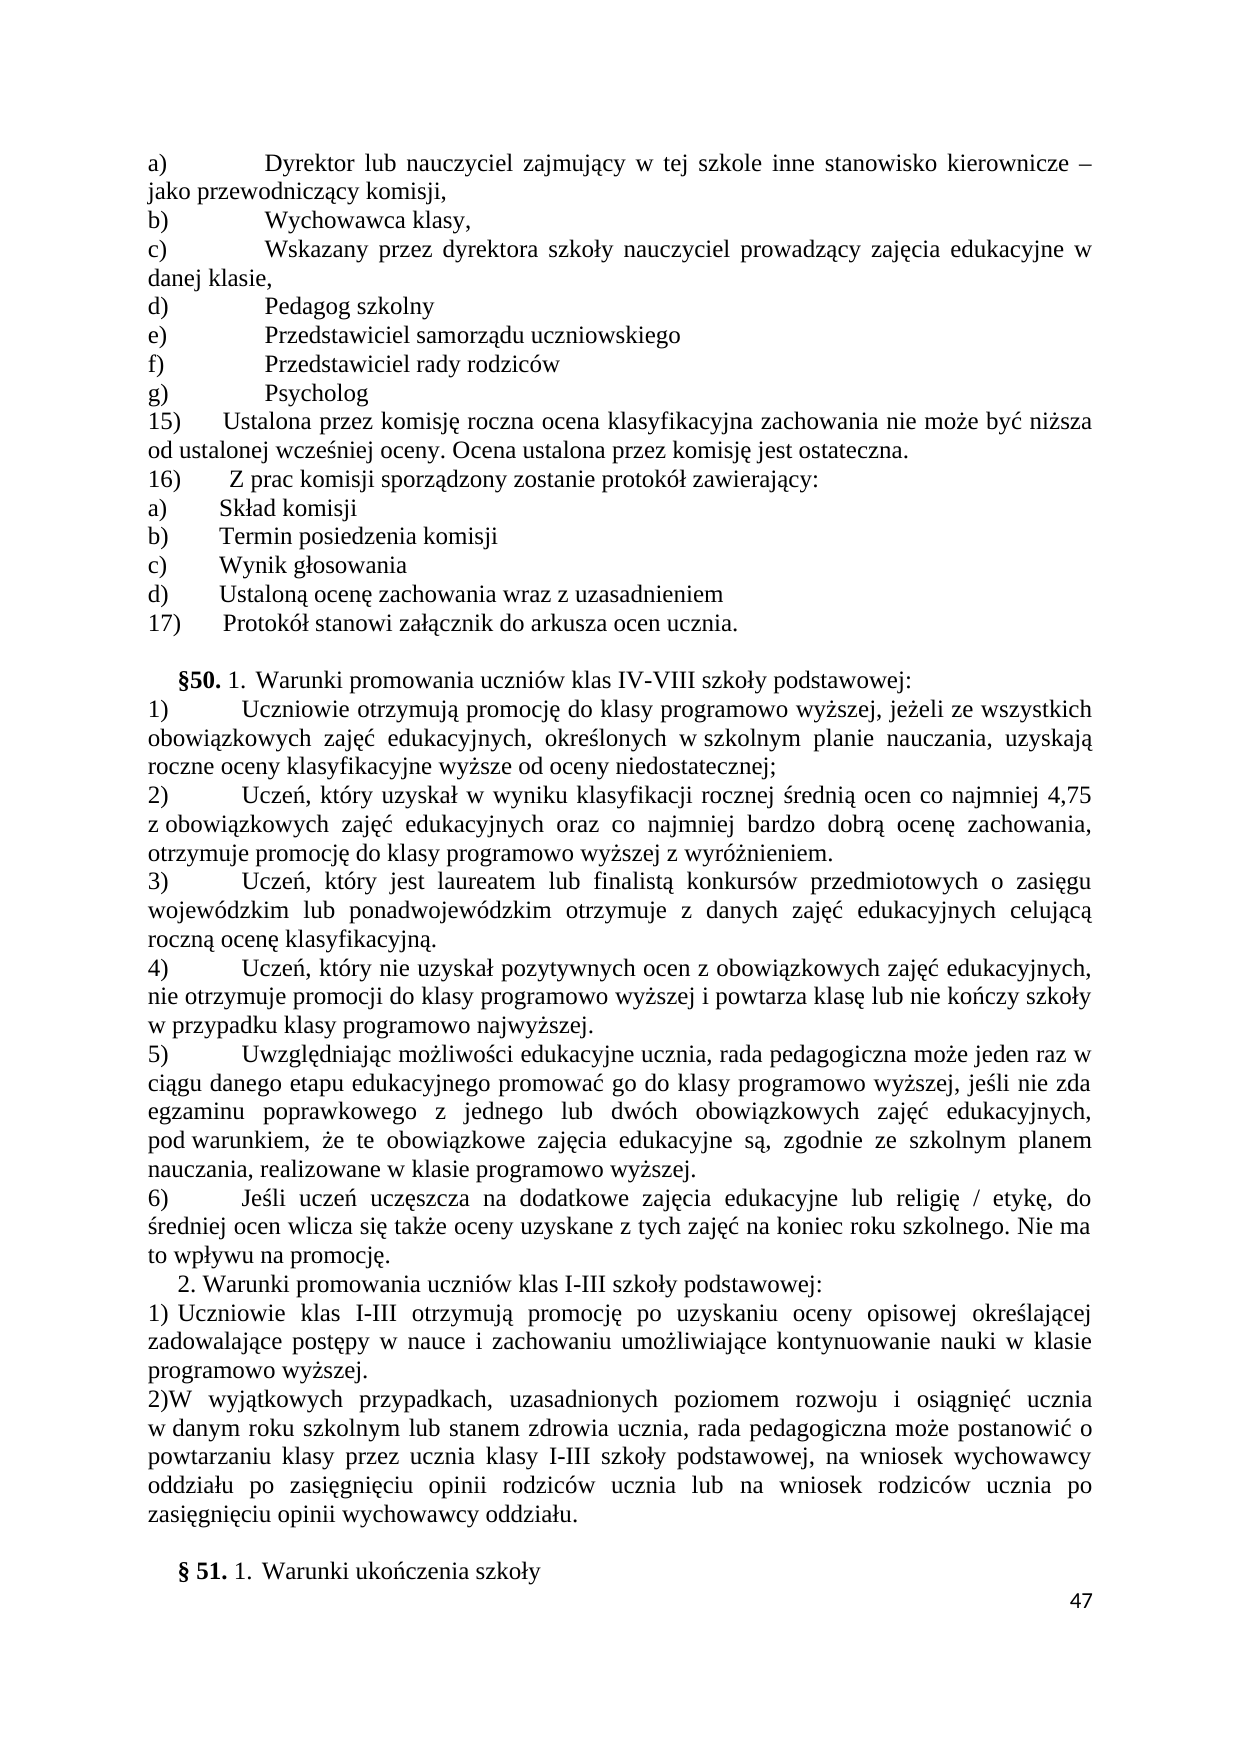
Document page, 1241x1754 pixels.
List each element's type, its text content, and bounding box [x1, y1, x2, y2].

list Uczeń, który nie uzyskał pozytywnych ocen z obowiązkowych zajęć edukacyjnych, nie otrzymuje promocji do klasy programowo wyższej i powtarza klasę lub nie kończy szkoły w przypadku klasy programowo najwyższej. [148, 953, 1093, 1039]
list Uwzględniając możliwości edukacyjne ucznia, rada pedagogiczna może jeden raz w ciągu danego etapu edukacyjnego promować go do klasy programowo wyższej, jeśli nie zda egzaminu poprawkowego z jednego lub dwóch obowiązkowych zajęć edukacyjnych, pod warunkiem, że te obowiązkowe zajęcia edukacyjne są, zgodnie ze szkolnym planem nauczania, realizowane w klasie programowo wyższej. [148, 1039, 1093, 1183]
list Uczeń, który uzyskał w wyniku klasyfikacji rocznej średnią ocen co najmniej 4,75 z obowiązkowych zajęć edukacyjnych oraz co najmniej bardzo dobrą ocenę zachowania, otrzymuje promocję do klasy programowo wyższej z wyróżnieniem. [148, 780, 1093, 866]
list Wskazany przez dyrektora szkoły nauczyciel prowadzący zajęcia edukacyjne w danej klasie, [148, 234, 1093, 291]
list Ustalona przez komisję roczna ocena klasyfikacyjna zachowania nie może być niższa od ustalonej wcześniej oceny. Ocena ustalona przez komisję jest ostateczna. [148, 406, 1093, 464]
list Wychowawca klasy, [148, 205, 1093, 234]
text §50. 1. Warunki promowania uczniów klas IV-VIII szkoły podstawowej: [148, 665, 1093, 694]
list Z prac komisji sporządzony zostanie protokół zawierający: [148, 464, 1093, 493]
list Ustaloną ocenę zachowania wraz z uzasadnieniem [148, 579, 1093, 608]
list Przedstawiciel rady rodziców [148, 349, 1093, 378]
list Psycholog [148, 378, 1093, 406]
list Uczeń, który jest laureatem lub finalistą konkursów przedmiotowych o zasięgu wojewódzkim lub ponadwojewódzkim otrzymuje z danych zajęć edukacyjnych celującą roczną ocenę klasyfikacyjną. [148, 866, 1093, 953]
text 2. Warunki promowania uczniów klas I-III szkoły podstawowej: [148, 1269, 1093, 1298]
text 2)W wyjątkowych przypadkach, uzasadnionych poziomem rozwoju i osiągnięć ucznia w danym roku szkolnym lub stanem zdrowia ucznia, rada pedagogiczna może postanowić o powtarzaniu klasy przez ucznia klasy I-III szkoły podstawowej, na wniosek wychowawcy oddziału po zasięgnięciu opinii rodziców ucznia lub na wniosek rodziców ucznia po zasięgnięciu opinii wychowawcy oddziału. [148, 1384, 1093, 1528]
list Skład komisji [148, 493, 1093, 521]
text § 51. 1. Warunki ukończenia szkoły [148, 1556, 1093, 1585]
list Protokół stanowi załącznik do arkusza ocen ucznia. [148, 608, 1093, 636]
list Uczniowie otrzymują promocję do klasy programowo wyższej, jeżeli ze wszystkich obowiązkowych zajęć edukacyjnych, określonych w szkolnym planie nauczania, uzyskają roczne oceny klasyfikacyjne wyższe od oceny niedostatecznej; [148, 694, 1093, 780]
list Uczniowie klas I-III otrzymują promocję po uzyskaniu oceny opisowej określającej zadowalające postępy w nauce i zachowaniu umożliwiające kontynuowanie nauki w klasie programowo wyższej. [148, 1298, 1093, 1384]
list Dyrektor lub nauczyciel zajmujący w tej szkole inne stanowisko kierownicze – jako przewodniczący komisji, [148, 148, 1093, 205]
list Jeśli uczeń uczęszcza na dodatkowe zajęcia edukacyjne lub religię / etykę, do średniej ocen wlicza się także oceny uzyskane z tych zajęć na koniec roku szkolnego. Nie ma to wpływu na promocję. [148, 1183, 1093, 1269]
list Termin posiedzenia komisji [148, 521, 1093, 550]
list Przedstawiciel samorządu uczniowskiego [148, 320, 1093, 349]
list Wynik głosowania [148, 550, 1093, 579]
list Pedagog szkolny [148, 291, 1093, 320]
